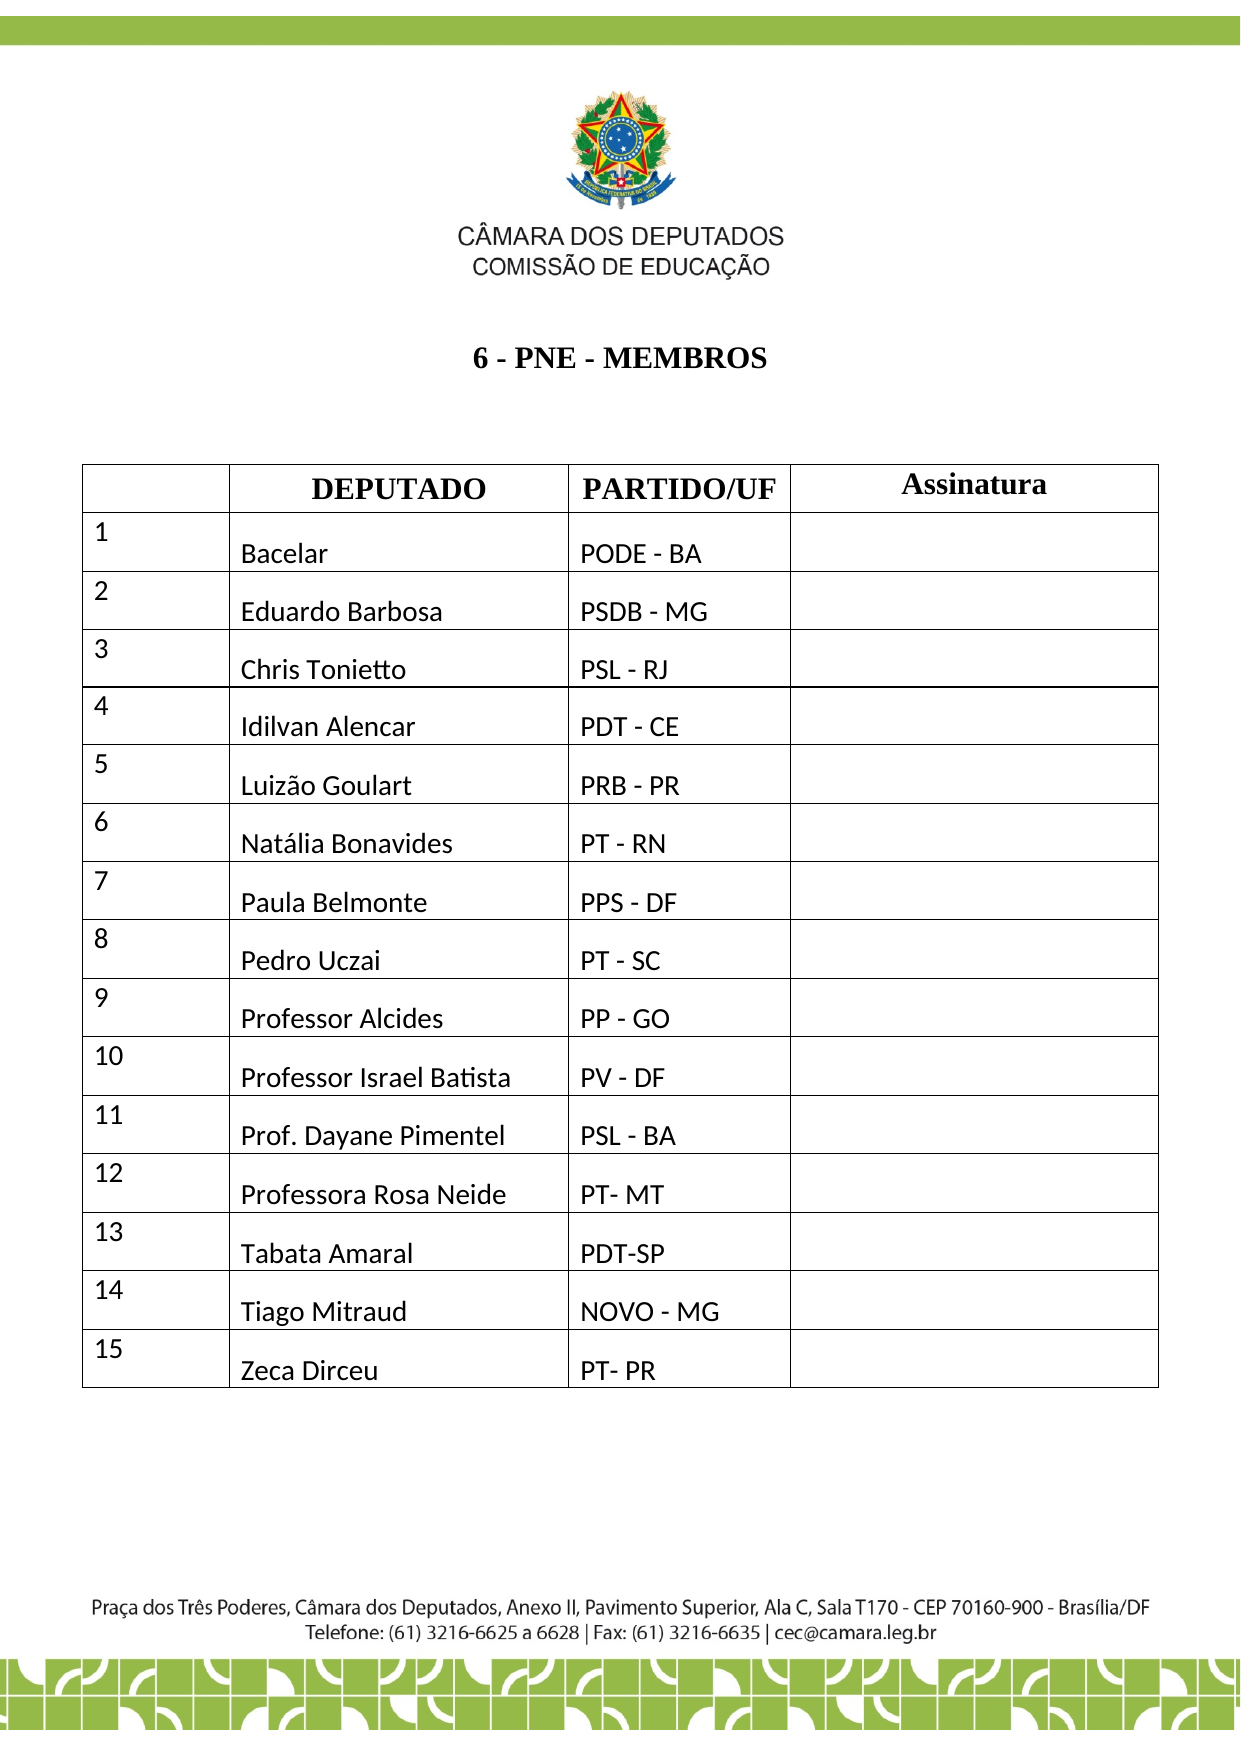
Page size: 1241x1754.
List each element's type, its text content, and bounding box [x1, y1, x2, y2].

table_cell Paula Belmonte [230, 862, 568, 919]
table_cell 3 [83, 630, 229, 686]
table_cell [791, 513, 1158, 571]
picture [0, 1541, 1241, 1730]
table_cell Eduardo Barbosa [230, 572, 568, 629]
table_cell PSDB - MG [569, 572, 790, 629]
table_cell Natália Bonavides [230, 804, 568, 861]
table_cell PRB - PR [569, 745, 790, 802]
table_cell PV - DF [569, 1037, 790, 1095]
table_cell [791, 1330, 1158, 1387]
table_cell 9 [83, 979, 229, 1036]
table_cell Zeca Dirceu [230, 1330, 568, 1387]
table_cell 4 [83, 688, 229, 744]
table_cell 15 [83, 1330, 229, 1387]
table_cell [791, 630, 1158, 686]
table_cell [791, 804, 1158, 861]
table_cell Bacelar [230, 513, 568, 571]
table_cell 5 [83, 745, 229, 802]
table_cell Tabata Amaral [230, 1213, 568, 1270]
table_cell PPS - DF [569, 862, 790, 919]
table_cell [791, 1154, 1158, 1212]
table_cell [791, 1037, 1158, 1095]
table_cell PP - GO [569, 979, 790, 1036]
table_cell [791, 688, 1158, 744]
table_cell 6 [83, 804, 229, 861]
table_cell Tiago Mitraud [230, 1271, 568, 1329]
table_cell PT- PR [569, 1330, 790, 1387]
table_cell 1 [83, 513, 229, 571]
table_cell 7 [83, 862, 229, 919]
table_cell PSL - RJ [569, 630, 790, 686]
text 6 - PNE - MEMBROS [75, 340, 1165, 376]
table_header [83, 465, 229, 512]
table_header DEPUTADO [230, 465, 568, 512]
table_cell [791, 1213, 1158, 1270]
table_cell [791, 979, 1158, 1036]
table_cell 11 [83, 1096, 229, 1153]
table_cell PT - SC [569, 920, 790, 978]
table_cell 8 [83, 920, 229, 978]
table_cell PT - RN [569, 804, 790, 861]
table_cell Idilvan Alencar [230, 688, 568, 744]
table_cell PSL - BA [569, 1096, 790, 1153]
table_cell 10 [83, 1037, 229, 1095]
table_cell PODE - BA [569, 513, 790, 571]
table_cell [791, 745, 1158, 802]
table_header PARTIDO/UF [569, 465, 790, 512]
table_cell PT- MT [569, 1154, 790, 1212]
table_cell Professora Rosa Neide [230, 1154, 568, 1212]
table_cell [791, 862, 1158, 919]
table_cell PDT - CE [569, 688, 790, 744]
picture [0, 16, 1241, 318]
table_cell [791, 920, 1158, 978]
table_cell [791, 1096, 1158, 1153]
table_cell [791, 572, 1158, 629]
table_cell Pedro Uczai [230, 920, 568, 978]
table_cell 14 [83, 1271, 229, 1329]
table_cell 12 [83, 1154, 229, 1212]
table_cell 2 [83, 572, 229, 629]
table_cell Chris Tonietto [230, 630, 568, 686]
table_cell PDT-SP [569, 1213, 790, 1270]
table_cell Professor Israel Batista [230, 1037, 568, 1095]
table_cell 13 [83, 1213, 229, 1270]
table_cell Prof. Dayane Pimentel [230, 1096, 568, 1153]
table_cell [791, 1271, 1158, 1329]
table_cell NOVO - MG [569, 1271, 790, 1329]
table_cell Professor Alcides [230, 979, 568, 1036]
table_header Assinatura [791, 465, 1158, 512]
table_cell Luizão Goulart [230, 745, 568, 802]
